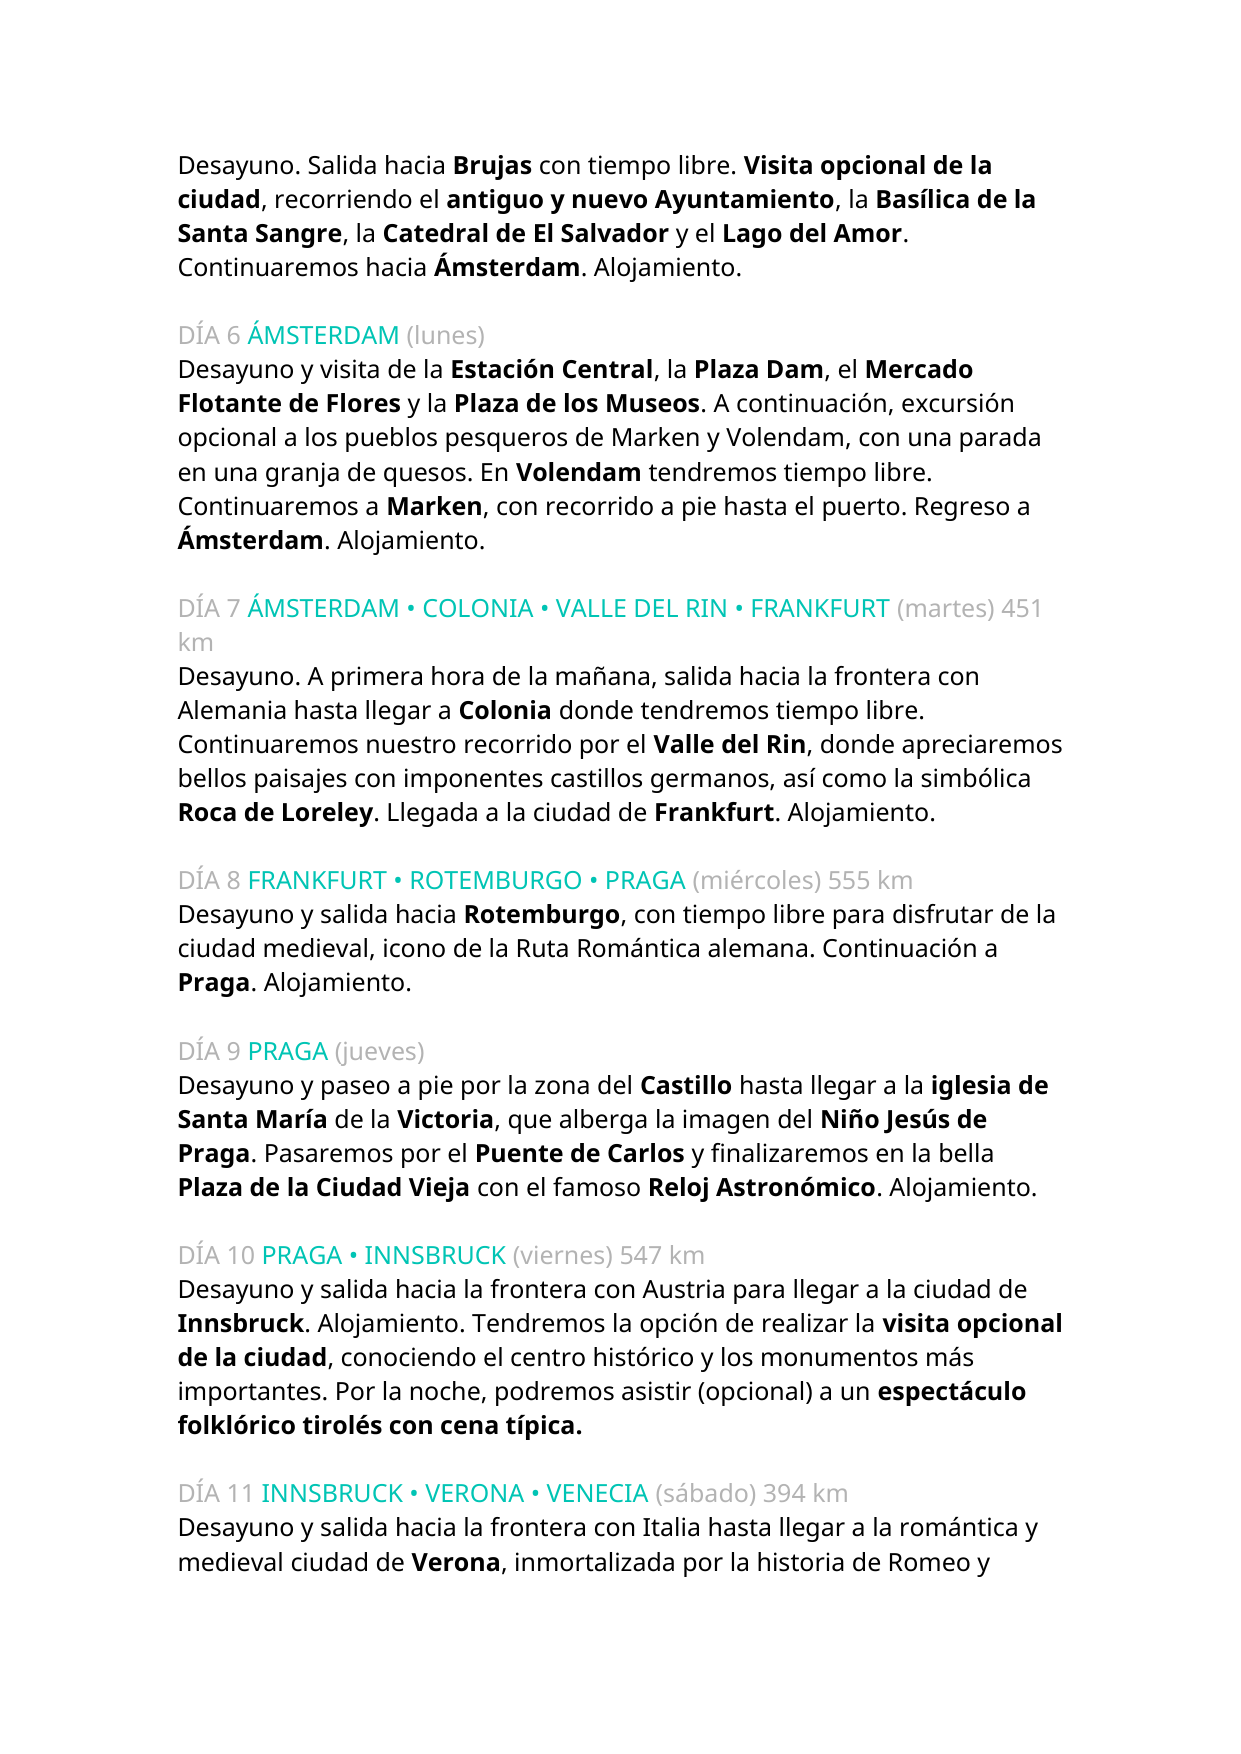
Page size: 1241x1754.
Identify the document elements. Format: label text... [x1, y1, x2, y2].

text Desayuno. A primera hora de la mañana, salida hacia la frontera con Alemania hasta llegar a Colonia donde tendremos tiempo libre. Continuaremos nuestro recorrido por el Valle del Rin, donde apreciaremos bellos paisajes con imponentes castillos germanos, así como la simbólica Roca de Loreley. Llegada a la ciudad de Frankfurt. Alojamiento. [177, 658, 1063, 829]
text Desayuno. Salida hacia Brujas con tiempo libre. Visita opcional de la ciudad, recorriendo el antiguo y nuevo Ayuntamiento, la Basílica de la Santa Sangre, la Catedral de El Salvador y el Lago del Amor. Continuaremos hacia Ámsterdam. Alojamiento. [177, 148, 1063, 284]
text Desayuno y visita de la Estación Central, la Plaza Dam, el Mercado Flotante de Flores y la Plaza de los Museos. A continuación, excursión opcional a los pueblos pesqueros de Marken y Volendam, con una parada en una granja de quesos. En Volendam tendremos tiempo libre. Continuaremos a Marken, con recorrido a pie hasta el puerto. Regreso a Ámsterdam. Alojamiento. [177, 352, 1063, 556]
text DÍA 9 PRAGA (jueves) [177, 1033, 1063, 1067]
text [177, 1510, 1063, 1578]
text DÍA 8 FRANKFURT • ROTEMBURGO • PRAGA (miércoles) 555 km [177, 863, 1063, 897]
text Desayuno y paseo a pie por la zona del Castillo hasta llegar a la iglesia de Santa María de la Victoria, que alberga la imagen del Niño Jesús de Praga. Pasaremos por el Puente de Carlos y finalizaremos en la bella Plaza de la Ciudad Vieja con el famoso Reloj Astronómico. Alojamiento. [177, 1067, 1063, 1203]
text DÍA 10 PRAGA • INNSBRUCK (viernes) 547 km [177, 1238, 1063, 1272]
text DÍA 11 INNSBRUCK • VERONA • VENECIA (sábado) 394 km [177, 1476, 1063, 1510]
text DÍA 6 ÁMSTERDAM (lunes) [177, 318, 1063, 352]
text Desayuno y salida hacia Rotemburgo, con tiempo libre para disfrutar de la ciudad medieval, icono de la Ruta Romántica alemana. Continuación a Praga. Alojamiento. [177, 897, 1063, 999]
text DÍA 7 ÁMSTERDAM • COLONIA • VALLE DEL RIN • FRANKFURT (martes) 451 km [177, 590, 1063, 658]
text Desayuno y salida hacia la frontera con Austria para llegar a la ciudad de Innsbruck. Alojamiento. Tendremos la opción de realizar la visita opcional de la ciudad, conociendo el centro histórico y los monumentos más importantes. Por la noche, podremos asistir (opcional) a un espectáculo folklórico tirolés con cena típica. [177, 1272, 1063, 1442]
